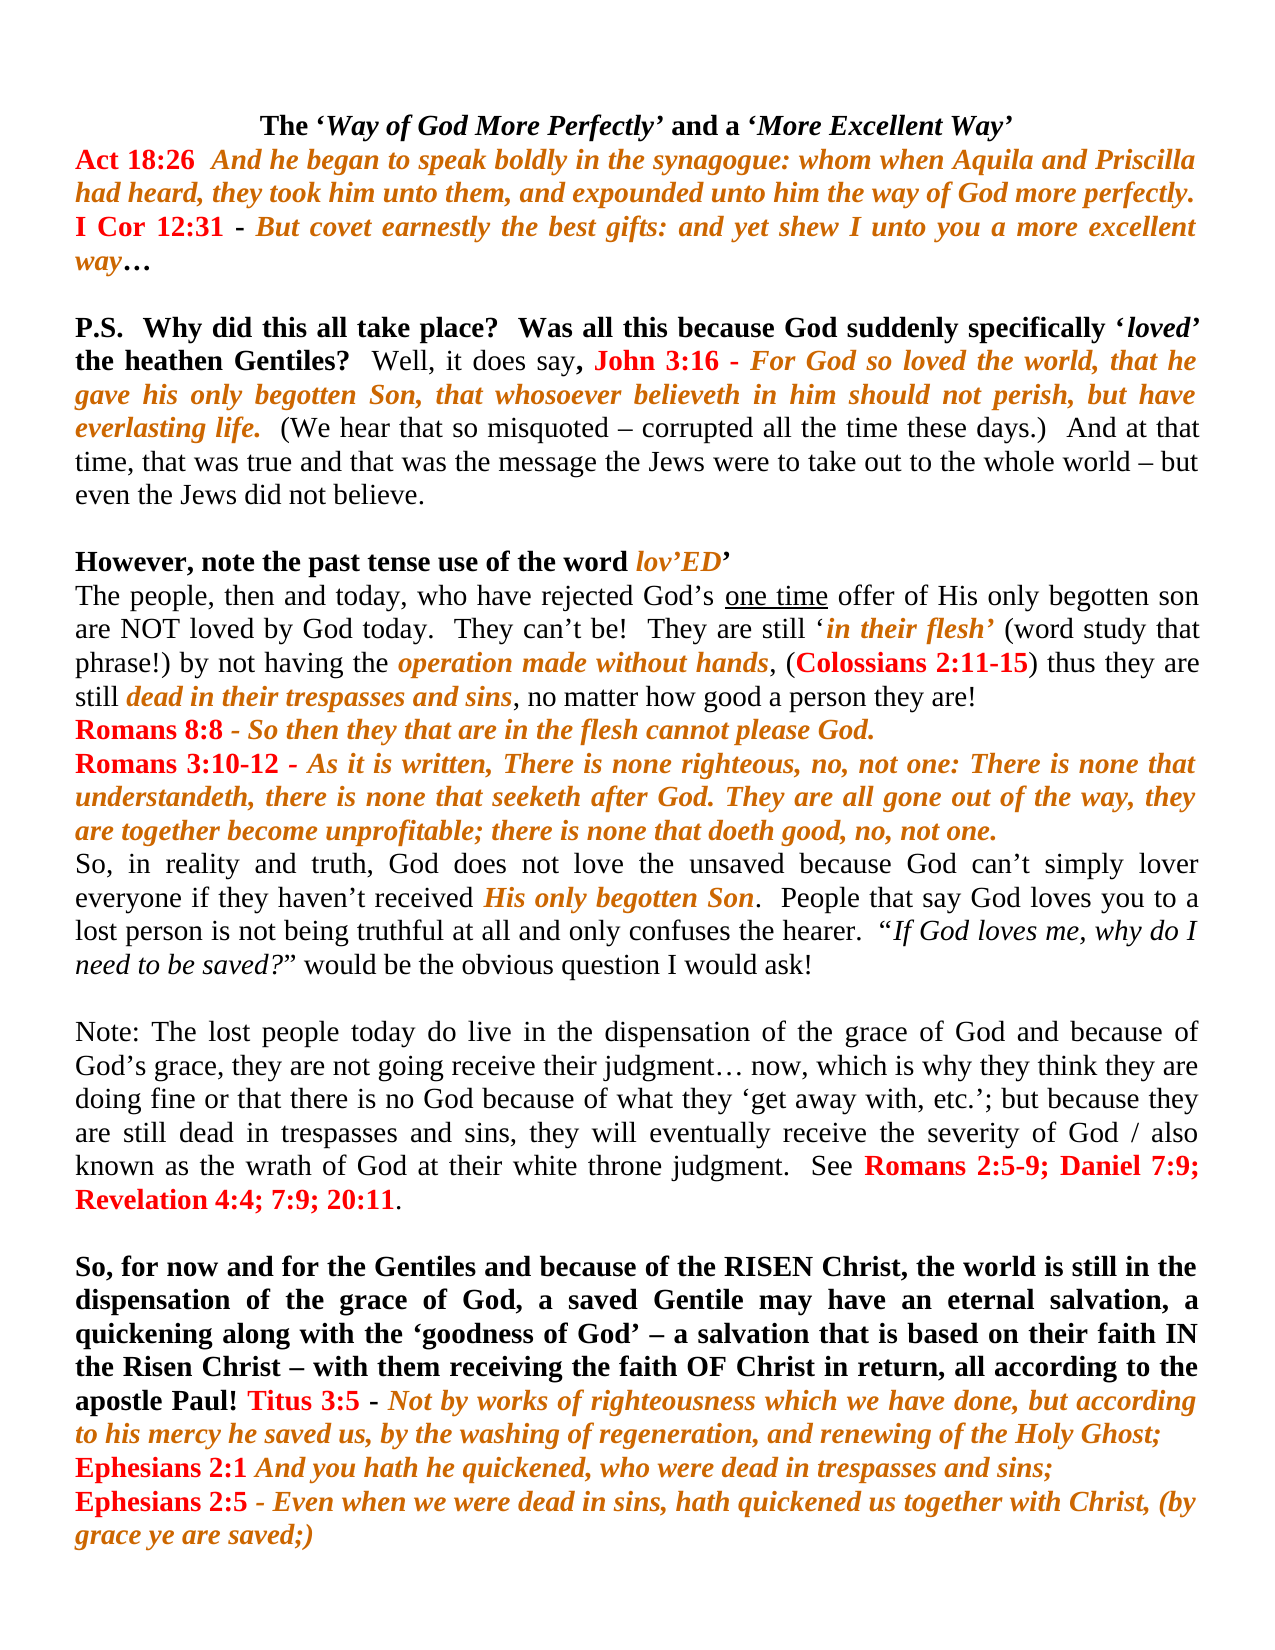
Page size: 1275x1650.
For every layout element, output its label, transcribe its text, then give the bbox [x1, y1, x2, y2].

text The people, then and today, who have rejected God’s one time offer of His only begotten son are NOT loved by God today. They can’t be! They are still ‘in their flesh’ (word study that phrase!) by not having the operation made without hands, (Colossians 2:11-15) thus they are still dead in their trespasses and sins, no matter how good a person they are! [75, 578, 1200, 712]
text Act 18:26 And he began to speak boldly in the synagogue: whom when Aquila and Priscilla had heard, they took him unto them, and expounded unto him the way of God more perfectly. [75, 142, 1200, 209]
text Romans 3:10-12 - As it is written, There is none righteous, no, not one: There is none that understandeth, there is none that seeketh after God. They are all gone out of the way, they are together become unprofitable; there is none that doeth good, no, not one. [75, 746, 1200, 846]
text Ephesians 2:1 And you hath he quickened, who were dead in trespasses and sins; [75, 1450, 1200, 1484]
text Note: The lost people today do live in the dispensation of the grace of God and because of God’s grace, they are not going receive their judgment… now, which is why they think they are doing fine or that there is no God because of what they ‘get away with, etc.’; but because they are still dead in trespasses and sins, they will eventually receive the severity of God / also known as the wrath of God at their white throne judgment. See Romans 2:5-9; Daniel 7:9; Revelation 4:4; 7:9; 20:11. [75, 1014, 1200, 1215]
text Ephesians 2:5 - Even when we were dead in sins, hath quickened us together with Christ, (by grace ye are saved;) [75, 1484, 1200, 1551]
text So, for now and for the Gentiles and because of the RISEN Christ, the world is still in the dispensation of the grace of God, a saved Gentile may have an eternal salvation, a quickening along with the ‘goodness of God’ – a salvation that is based on their faith IN the Risen Christ – with them receiving the faith OF Christ in return, all according to the apostle Paul! Titus 3:5 - Not by works of righteousness which we have done, but according to his mercy he saved us, by the washing of regeneration, and renewing of the Holy Ghost; [75, 1249, 1200, 1450]
text I Cor 12:31 - But covet earnestly the best gifts: and yet shew I unto you a more excellent way… [75, 209, 1200, 276]
text However, note the past tense use of the word lov’ED’ [75, 544, 1200, 578]
text So, in reality and truth, God does not love the unsaved because God can’t simply lover everyone if they haven’t received His only begotten Son. People that say God loves you to a lost person is not being truthful at all and only confuses the hearer. “If God loves me, why do I need to be saved?” would be the obvious question I would ask! [75, 846, 1200, 981]
text Romans 8:8 - So then they that are in the flesh cannot please God. [75, 712, 1200, 746]
text The ‘Way of God More Perfectly’ and a ‘More Excellent Way’ [75, 108, 1200, 142]
text P.S. Why did this all take place? Was all this because God suddenly specifically ‘loved’ the heathen Gentiles? Well, it does say, John 3:16 - For God so loved the world, that he gave his only begotten Son, that whosoever believeth in him should not perish, but have everlasting life. (We hear that so misquoted – corrupted all the time these days.) And at that time, that was true and that was the message the Jews were to take out to the whole world – but even the Jews did not believe. [75, 310, 1200, 511]
